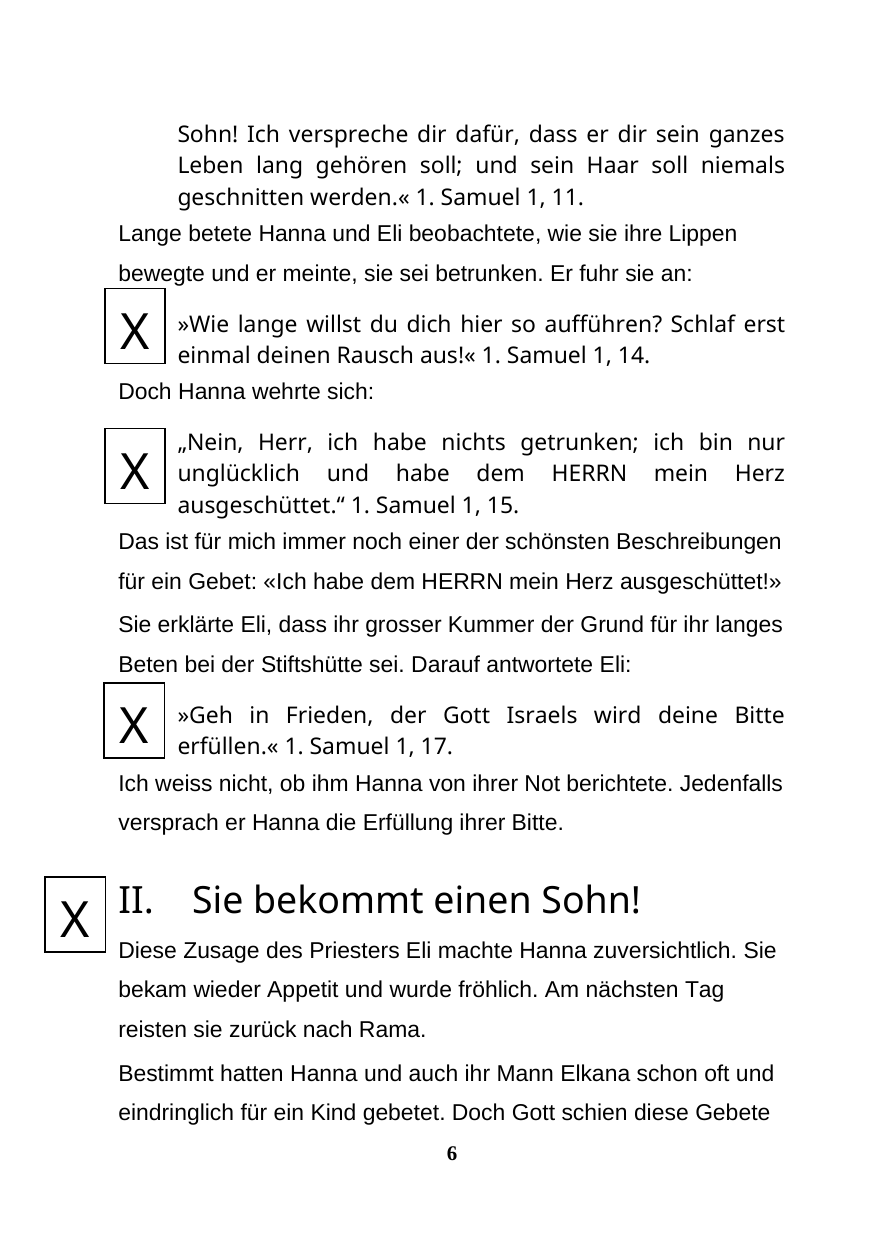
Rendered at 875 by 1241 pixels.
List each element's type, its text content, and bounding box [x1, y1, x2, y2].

text »Wie lange willst du dich hier so aufführen? Schlaf erst einmal deinen Rausch aus!« 1. Samuel 1, 14. [177, 307, 785, 370]
text »Geh in Frieden, der Gott Israels wird deine Bitte erfüllen.« 1. Samuel 1, 17. [177, 699, 785, 761]
list Das ist für mich immer noch einer der schönsten Beschreibungen für ein Gebet: «Ich habe dem HERRN mein Herz ausgeschüttet!» [118, 528, 785, 594]
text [118, 1059, 785, 1125]
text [177, 118, 785, 212]
list Ich weiss nicht, ob ihm Hanna von ihrer Not berichtete. Jedenfalls versprach er Hanna die Erfüllung ihrer Bitte. [118, 769, 785, 835]
text Diese Zusage des Priesters Eli machte Hanna zuversichtlich. Sie bekam wieder Appetit und wurde fröhlich. Am nächsten Tag reisten sie zurück nach Rama. [118, 937, 785, 1042]
text „Nein, Herr, ich habe nichts getrunken; ich bin nur unglücklich und habe dem HERRN mein Herz ausgeschüttet.“ 1. Samuel 1, 15. [177, 426, 785, 520]
list Doch Hanna wehrte sich: [118, 378, 785, 405]
list Sie erklärte Eli, dass ihr grosser Kummer der Grund für ihr langes Beten bei der Stiftshütte sei. Darauf antwortete Eli: [118, 611, 785, 677]
subtitle Sie bekommt einen Sohn! [118, 873, 785, 924]
list Lange betete Hanna und Eli beobachtete, wie sie ihre Lippen bewegte und er meinte, sie sei betrunken. Er fuhr sie an: [118, 220, 785, 286]
